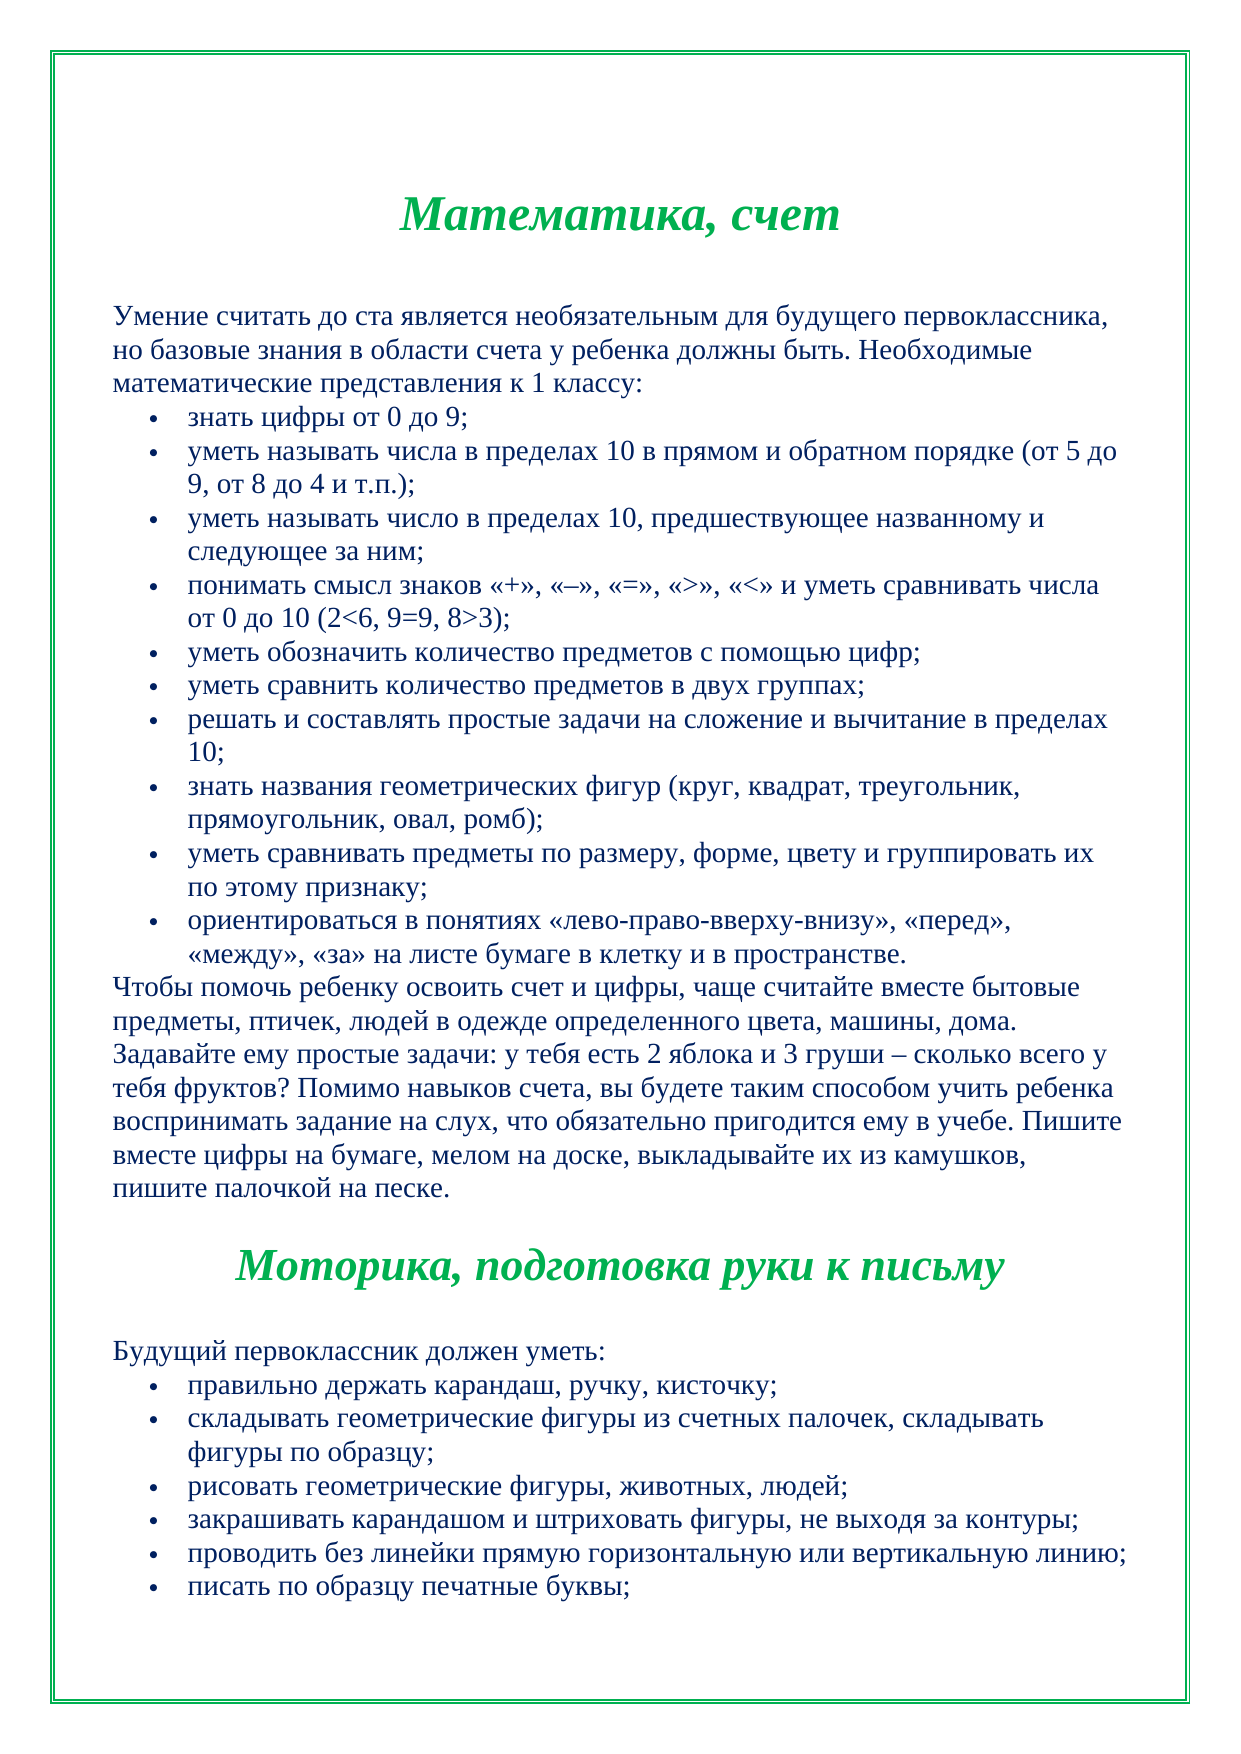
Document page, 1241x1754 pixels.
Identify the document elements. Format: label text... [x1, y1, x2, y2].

list рисовать геометрические фигуры, животных, людей; [150, 1468, 1128, 1501]
list проводить без линейки прямую горизонтальную или вертикальную линию; [150, 1535, 1128, 1568]
text Математика, счет [112, 183, 1128, 241]
list писать по образцу печатные буквы; [150, 1568, 1128, 1602]
list уметь называть число в пределах 10, предшествующее названному и следующее за ним; [150, 500, 1128, 567]
list понимать смысл знаков «+», «–», «=», «>», «<» и уметь сравнивать числа от 0 до 10 (2<6, 9=9, 8>3); [150, 567, 1128, 634]
text Будущий первоклассник должен уметь: [112, 1333, 1128, 1367]
list ориентироваться в понятиях «лево-право-вверху-внизу», «перед», «между», «за» на листе бумаге в клетку и в пространстве. [150, 902, 1128, 969]
list уметь сравнивать предметы по размеру, форме, цвету и группировать их по этому признаку; [150, 835, 1128, 902]
list складывать геометрические фигуры из счетных палочек, складывать фигуры по образцу; [150, 1401, 1128, 1468]
list правильно держать карандаш, ручку, кисточку; [150, 1367, 1128, 1401]
list знать названия геометрических фигур (круг, квадрат, треугольник, прямоугольник, овал, ромб); [150, 768, 1128, 835]
list уметь обозначить количество предметов с помощью цифр; [150, 634, 1128, 667]
text Моторика, подготовка руки к письму [112, 1238, 1128, 1290]
text Чтобы помочь ребенку освоить счет и цифры, чаще считайте вместе бытовые предметы, птичек, людей в одежде определенного цвета, машины, дома. Задавайте ему простые задачи: у тебя есть 2 яблока и 3 груши – сколько всего у тебя фруктов? Помимо навыков счета, вы будете таким способом учить ребенка воспринимать задание на слух, что обязательно пригодится ему в учебе. Пишите вместе цифры на бумаге, мелом на доске, выкладывайте их из камушков, пишите палочкой на песке. [112, 969, 1128, 1204]
list закрашивать карандашом и штриховать фигуры, не выходя за контуры; [150, 1501, 1128, 1535]
list решать и составлять простые задачи на сложение и вычитание в пределах 10; [150, 701, 1128, 768]
list уметь называть числа в пределах 10 в прямом и обратном порядке (от 5 до 9, от 8 до 4 и т.п.); [150, 433, 1128, 500]
list уметь сравнить количество предметов в двух группах; [150, 667, 1128, 701]
list знать цифры от 0 до 9; [150, 399, 1128, 433]
text Умение считать до ста является необязательным для будущего первоклассника, но базовые знания в области счета у ребенка должны быть. Необходимые математические представления к 1 классу: [112, 298, 1128, 399]
